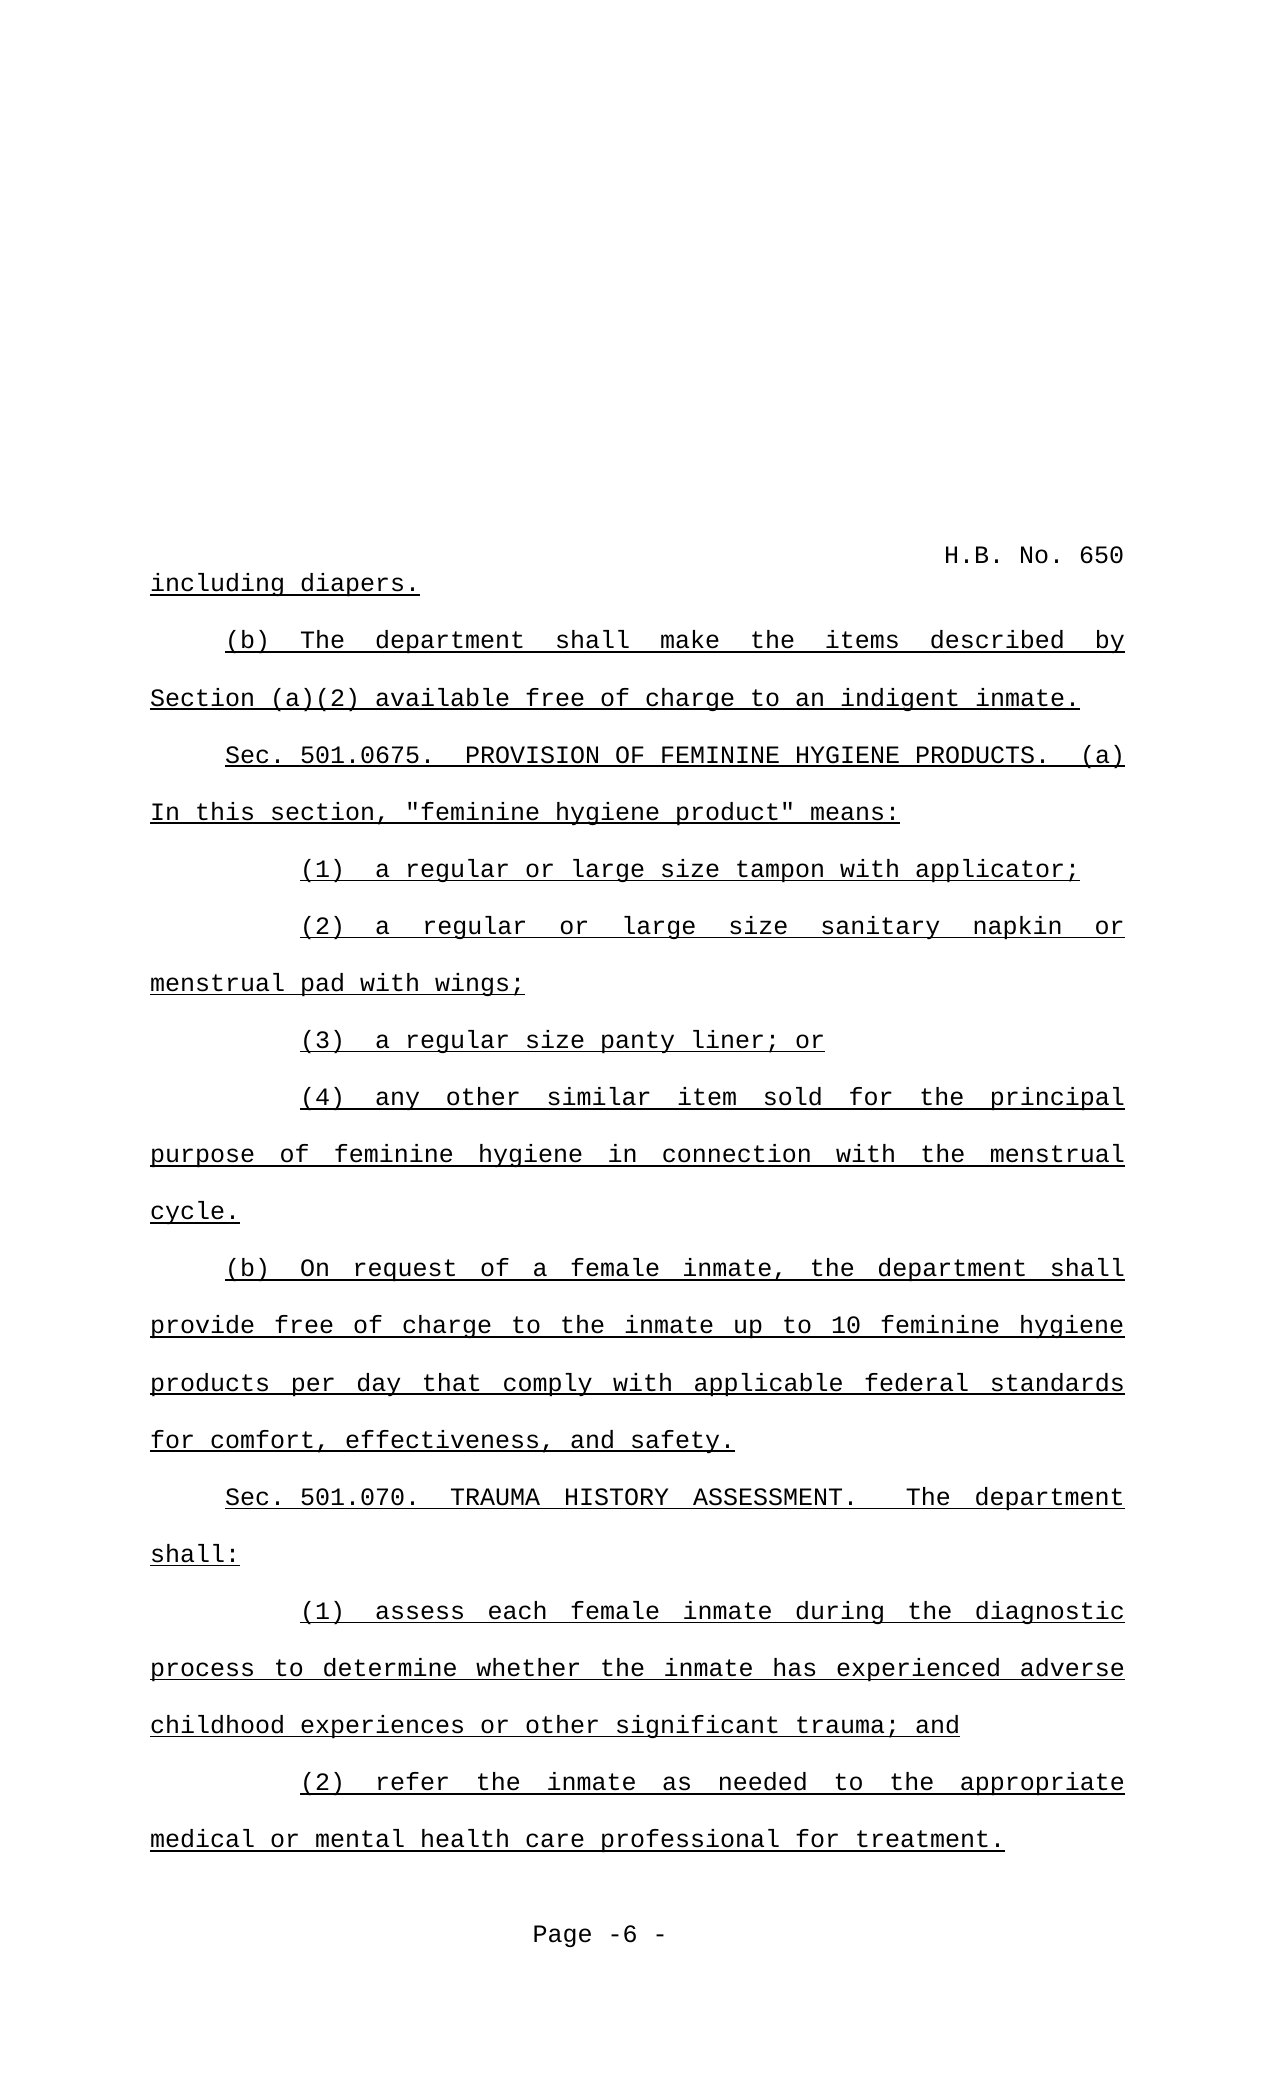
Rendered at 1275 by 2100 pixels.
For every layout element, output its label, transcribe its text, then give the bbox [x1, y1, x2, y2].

text (4) any other similar item sold for the principal purpose of feminine hygiene in connection with the menstrual cycle. [150, 1084, 1125, 1165]
text (1) a regular or large size tampon with applicator; [150, 856, 1125, 885]
text (1) assess each female inmate during the diagnostic process to determine whether the inmate has experienced adverse childhood experiences or other significant trauma; and [150, 1680, 1125, 1741]
text (b) The department shall make the items described by Section (a)(2) available free of charge to an indigent inmate. [150, 628, 1125, 713]
text (1) assess each female inmate during the diagnostic process to determine whether the inmate has experienced adverse childhood experiences or other significant trauma; and [150, 1598, 1125, 1679]
text (b) On request of a female inmate, the department shall provide free of charge to the inmate up to 10 feminine hygiene products per day that comply with applicable federal standards for comfort, effectiveness, and safety. [150, 1338, 1125, 1393]
text (b) On request of a female inmate, the department shall provide free of charge to the inmate up to 10 feminine hygiene products per day that comply with applicable federal standards for comfort, effectiveness, and safety. [150, 1395, 1125, 1456]
text Sec. 501.070. TRAUMA HISTORY ASSESSMENT. The department shall: [150, 1484, 1125, 1570]
text (2) a regular or large size sanitary napkin or menstrual pad with wings; [150, 913, 1125, 999]
text (4) any other similar item sold for the principal purpose of feminine hygiene in connection with the menstrual cycle. [150, 1167, 1125, 1227]
text (b) On request of a female inmate, the department shall provide free of charge to the inmate up to 10 feminine hygiene products per day that comply with applicable federal standards for comfort, effectiveness, and safety. [150, 1256, 1125, 1336]
text Sec. 501.0675. PROVISION OF FEMININE HYGIENE PRODUCTS. (a) In this section, "feminine hygiene product" means: [150, 742, 1125, 828]
text (3) a regular size panty liner; or [150, 1027, 1125, 1056]
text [150, 571, 1125, 599]
text (2) refer the inmate as needed to the appropriate medical or mental health care professional for treatment. [150, 1769, 1125, 1855]
